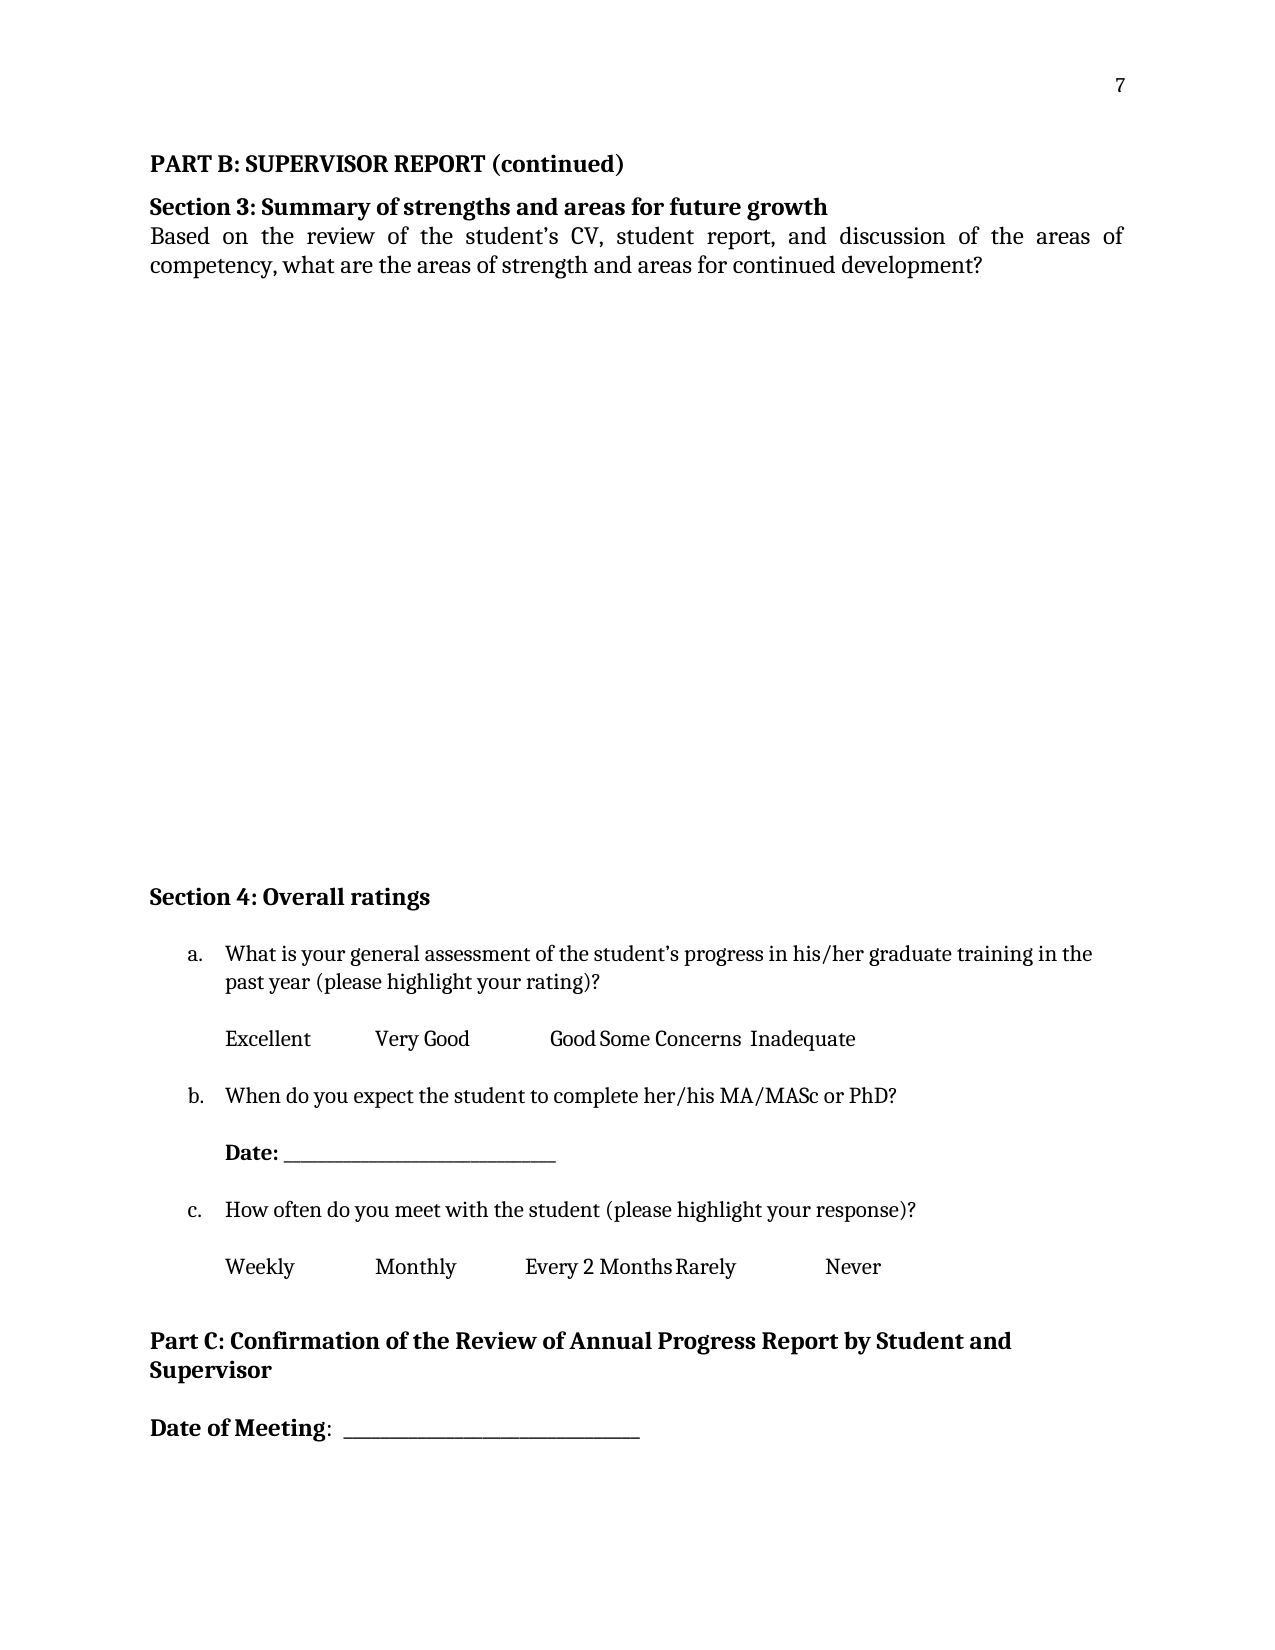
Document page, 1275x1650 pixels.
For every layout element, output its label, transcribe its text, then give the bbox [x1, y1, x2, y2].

list When do you expect the student to complete her/his MA/MASc or PhD? [187, 1083, 1125, 1109]
text Based on the review of the student’s CV, student report, and discussion of the areas of competency, what are the areas of strength and areas for continued development? [150, 222, 1125, 279]
text PART B: SUPERVISOR REPORT (continued) [150, 150, 1125, 179]
list What is your general assessment of the student’s progress in his/her graduate training in the past year (please highlight your rating)? [187, 941, 1125, 995]
text Part C: Confirmation of the Review of Annual Progress Report by Student and Supervisor [150, 1327, 1125, 1385]
text Section 4: Overall ratings [150, 883, 1125, 912]
text Date of Meeting: ________________________________ [150, 1413, 1125, 1442]
list Excellent Very Good Good Some Concerns Inadequate [225, 1026, 1125, 1052]
text Section 3: Summary of strengths and areas for future growth [150, 193, 1125, 222]
list Date: ________________________________ [225, 1140, 1125, 1166]
list How often do you meet with the student (please highlight your response)? [187, 1197, 1125, 1223]
list Weekly Monthly Every 2 Months Rarely Never [225, 1253, 1125, 1280]
